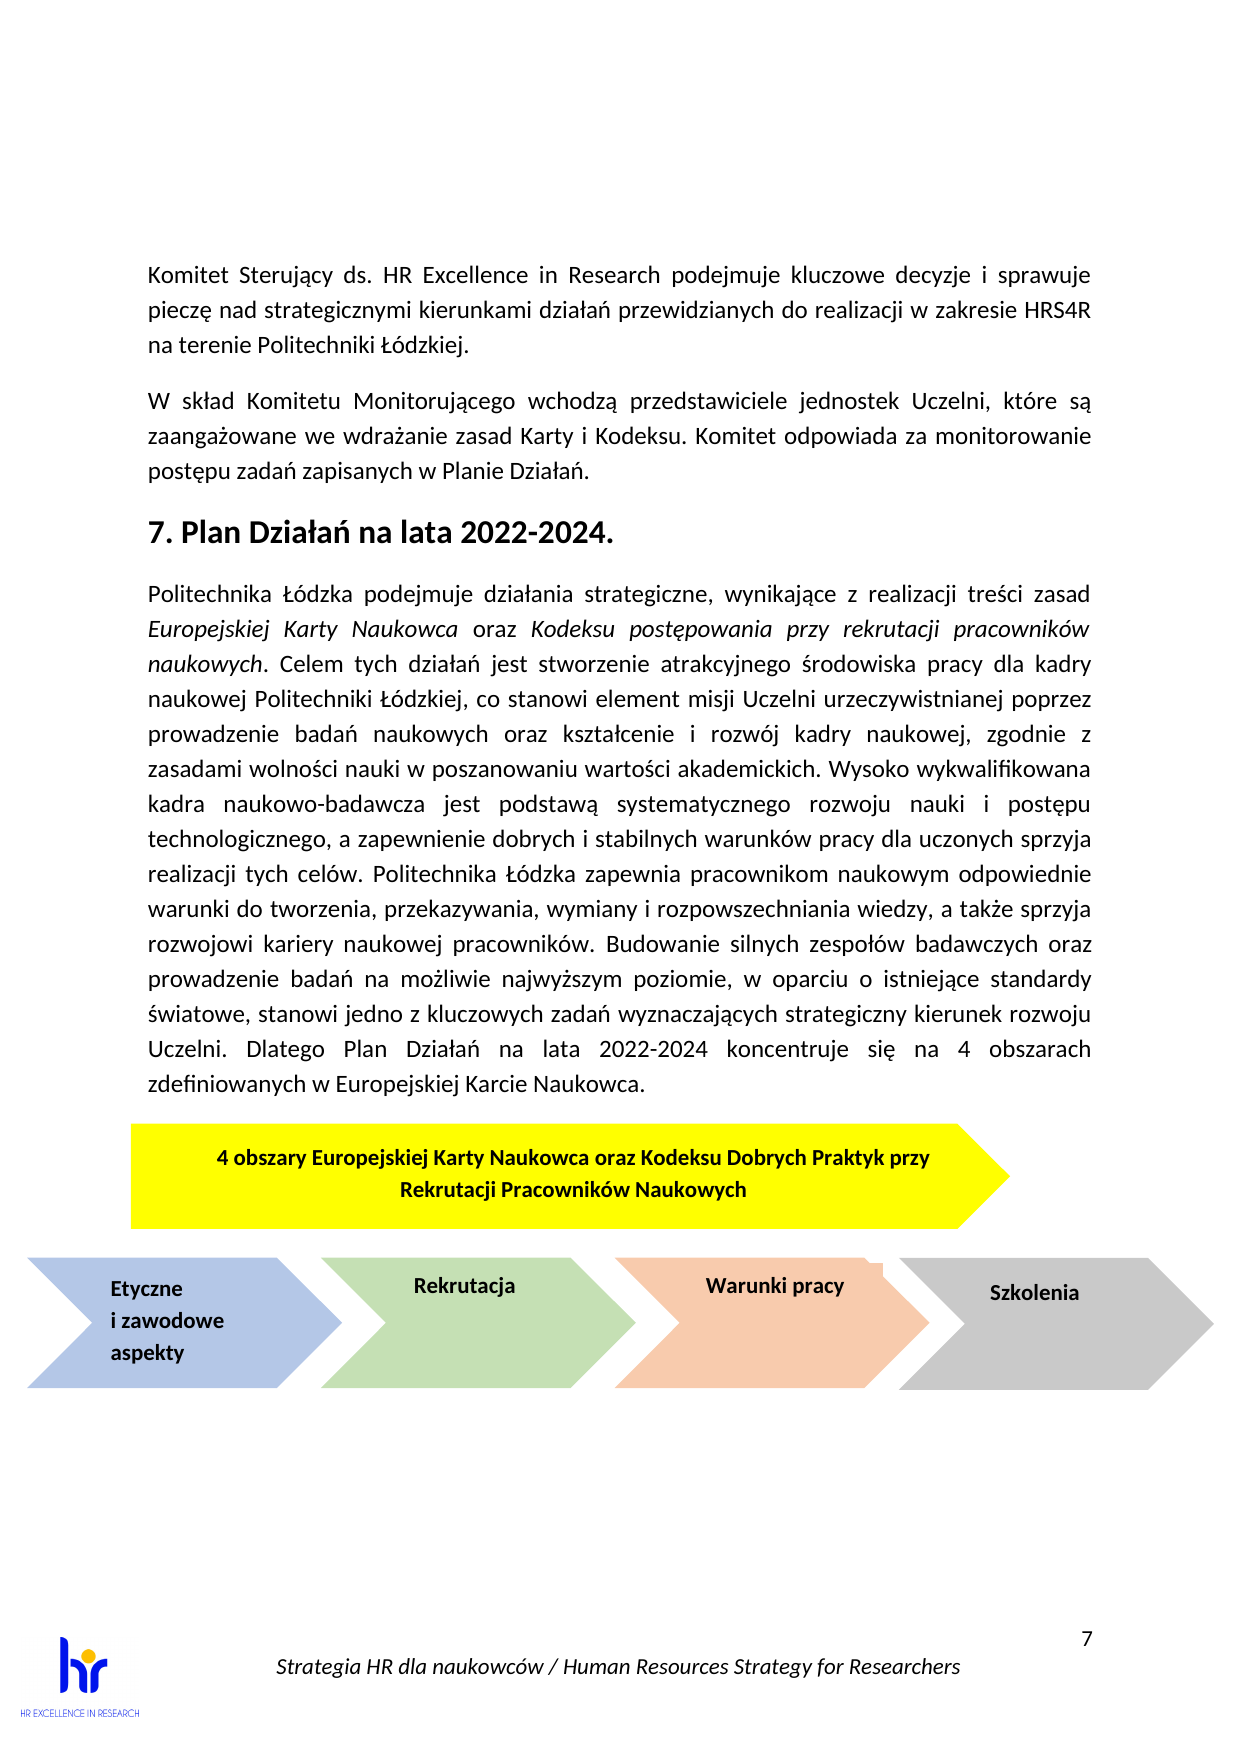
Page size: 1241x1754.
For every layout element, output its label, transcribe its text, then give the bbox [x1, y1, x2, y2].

text W skład Komitetu Monitorującego wchodzą przedstawiciele jednostek Uczelni, które są zaangażowane we wdrażanie zasad Karty i Kodeksu. Komitet odpowiada za monitorowanie postępu zadań zapisanych w Planie Działań. [148, 385, 1093, 486]
text 7. Plan Działań na lata 2022-2024. [148, 511, 1093, 552]
picture [21, 1637, 139, 1717]
text Politechnika Łódzka podejmuje działania strategiczne, wynikające z realizacji treści zasad Europejskiej Karty Naukowca oraz Kodeksu postępowania przy rekrutacji pracowników naukowych. Celem tych działań jest stworzenie atrakcyjnego środowiska pracy dla kadry naukowej Politechniki Łódzkiej, co stanowi element misji Uczelni urzeczywistnianej poprzez prowadzenie badań naukowych oraz kształcenie i rozwój kadry naukowej, zgodnie z zasadami wolności nauki w poszanowaniu wartości akademickich. Wysoko wykwalifikowana kadra naukowo-badawcza jest podstawą systematycznego rozwoju nauki i postępu technologicznego, a zapewnienie dobrych i stabilnych warunków pracy dla uczonych sprzyja realizacji tych celów. Politechnika Łódzka zapewnia pracownikom naukowym odpowiednie warunki do tworzenia, przekazywania, wymiany i rozpowszechniania wiedzy, a także sprzyja rozwojowi kariery naukowej pracowników. Budowanie silnych zespołów badawczych oraz prowadzenie badań na możliwie najwyższym poziomie, w oparciu o istniejące standardy światowe, stanowi jedno z kluczowych zadań wyznaczających strategiczny kierunek rozwoju Uczelni. Dlatego Plan Działań na lata 2022-2024 koncentruje się na 4 obszarach zdefiniowanych w Europejskiej Karcie Naukowca. [148, 578, 1093, 1099]
text Komitet Sterujący ds. HR Excellence in Research podejmuje kluczowe decyzje i sprawuje pieczę nad strategicznymi kierunkami działań przewidzianych do realizacji w zakresie HRS4R na terenie Politechniki Łódzkiej. [148, 259, 1093, 360]
